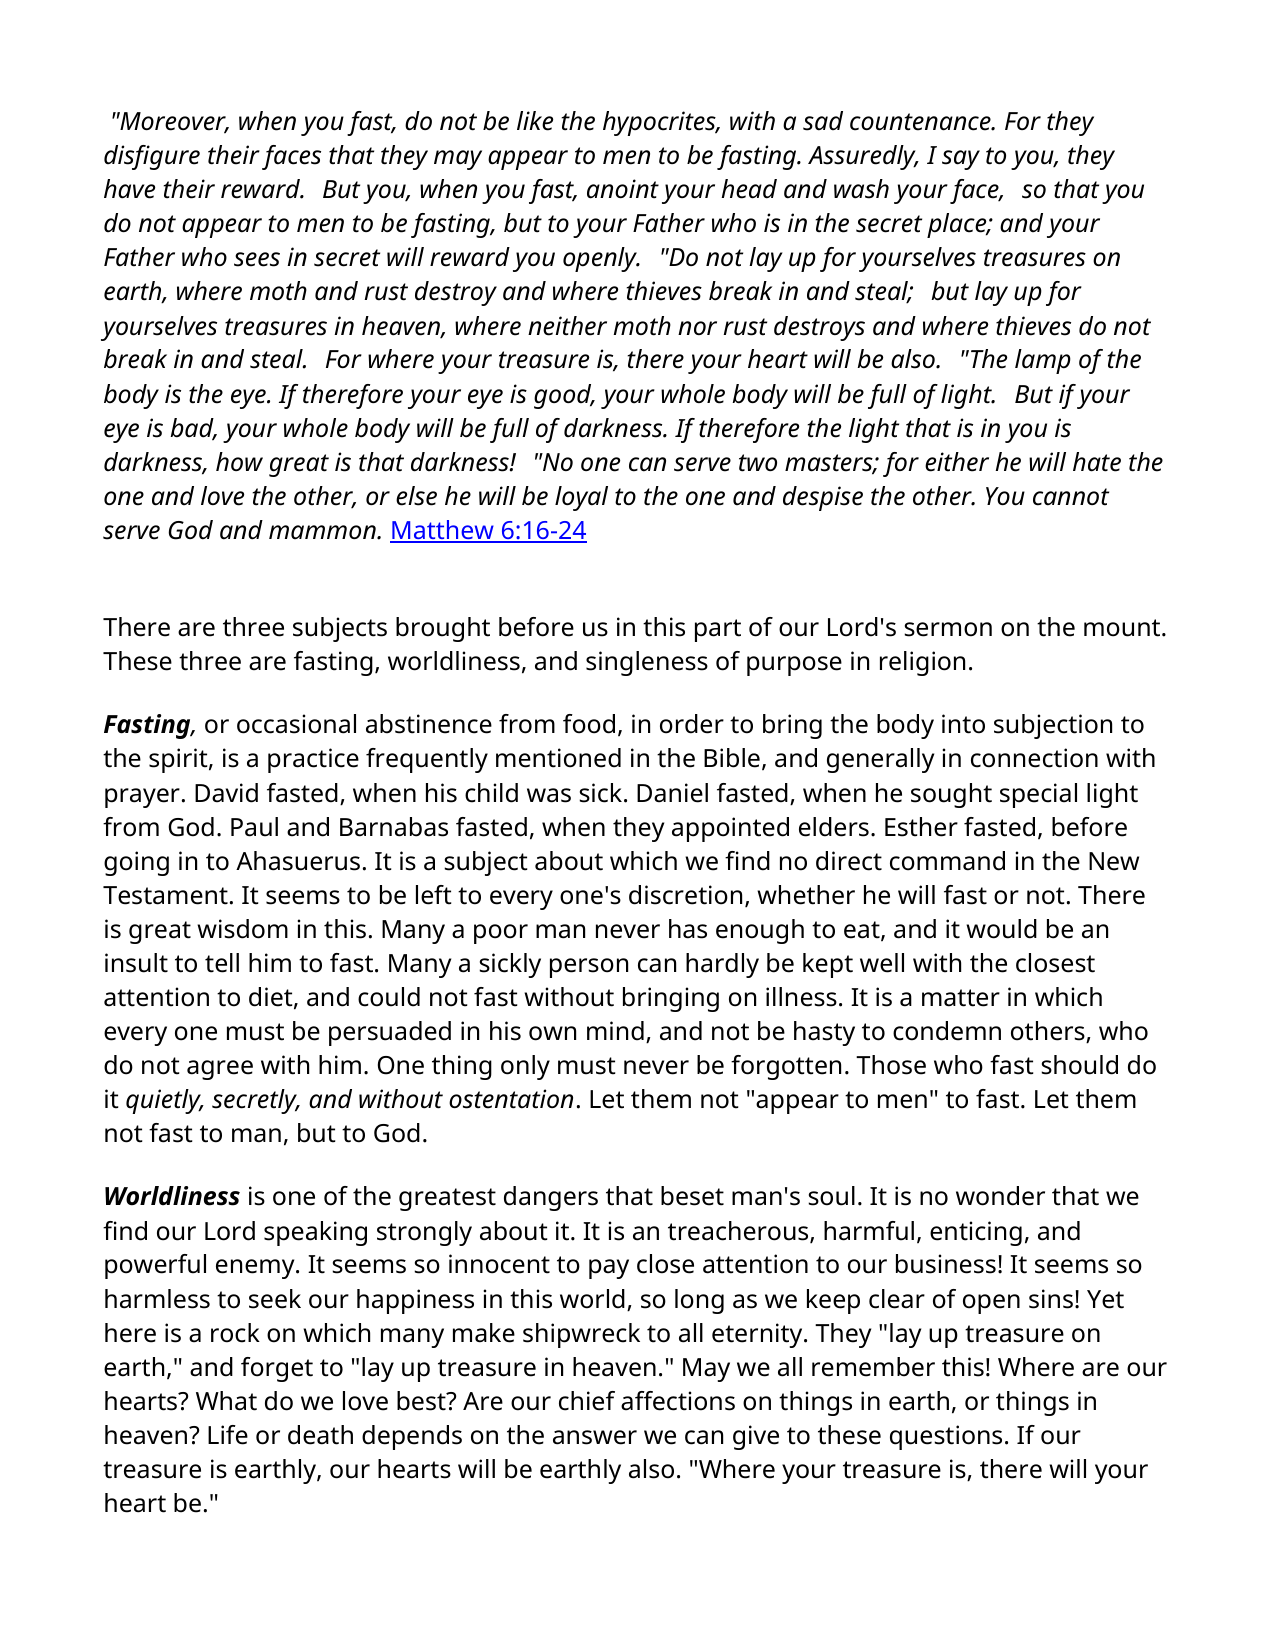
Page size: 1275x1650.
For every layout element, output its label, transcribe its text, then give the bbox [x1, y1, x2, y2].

text There are three subjects brought before us in this part of our Lord's sermon on the mount. These three are fasting, worldliness, and singleness of purpose in religion. [103, 576, 1170, 678]
text Fasting, or occasional abstinence from food, in order to bring the body into subjection to the spirit, is a practice frequently mentioned in the Bible, and generally in connection with prayer. David fasted, when his child was sick. Daniel fasted, when he sought special light from God. Paul and Barnabas fasted, when they appointed elders. Esther fasted, before going in to Ahasuerus. It is a subject about which we find no direct command in the New Testament. It seems to be left to every one's discretion, whether he will fast or not. There is great wisdom in this. Many a poor man never has enough to eat, and it would be an insult to tell him to fast. Many a sickly person can hardly be kept well with the closest attention to diet, and could not fast without bringing on illness. It is a matter in which every one must be persuaded in his own mind, and not be hasty to condemn others, who do not agree with him. One thing only must never be forgotten. Those who fast should do it quietly, secretly, and without ostentation. Let them not "appear to men" to fast. Let them not fast to man, but to God. [103, 707, 1170, 1150]
text "Moreover, when you fast, do not be like the hypocrites, with a sad countenance. For they disfigure their faces that they may appear to men to be fasting. Assuredly, I say to you, they have their reward. But you, when you fast, anoint your head and wash your face, so that you do not appear to men to be fasting, but to your Father who is in the secret place; and your Father who sees in secret will reward you openly. "Do not lay up for yourselves treasures on earth, where moth and rust destroy and where thieves break in and steal; but lay up for yourselves treasures in heaven, where neither moth nor rust destroys and where thieves do not break in and steal. For where your treasure is, there your heart will be also. "The lamp of the body is the eye. If therefore your eye is good, your whole body will be full of light. But if your eye is bad, your whole body will be full of darkness. If therefore the light that is in you is darkness, how great is that darkness! "No one can serve two masters; for either he will hate the one and love the other, or else he will be loyal to the one and despise the other. You cannot serve God and mammon. Matthew 6:16-24 [103, 104, 1170, 547]
text Worldliness is one of the greatest dangers that beset man's soul. It is no wonder that we find our Lord speaking strongly about it. It is an treacherous, harmful, enticing, and powerful enemy. It seems so innocent to pay close attention to our business! It seems so harmless to seek our happiness in this world, so long as we keep clear of open sins! Yet here is a rock on which many make shipwreck to all eternity. They "lay up treasure on earth," and forget to "lay up treasure in heaven." May we all remember this! Where are our hearts? What do we love best? Are our chief affections on things in earth, or things in heaven? Life or death depends on the answer we can give to these questions. If our treasure is earthly, our hearts will be earthly also. "Where your treasure is, there will your heart be." [103, 1179, 1170, 1520]
